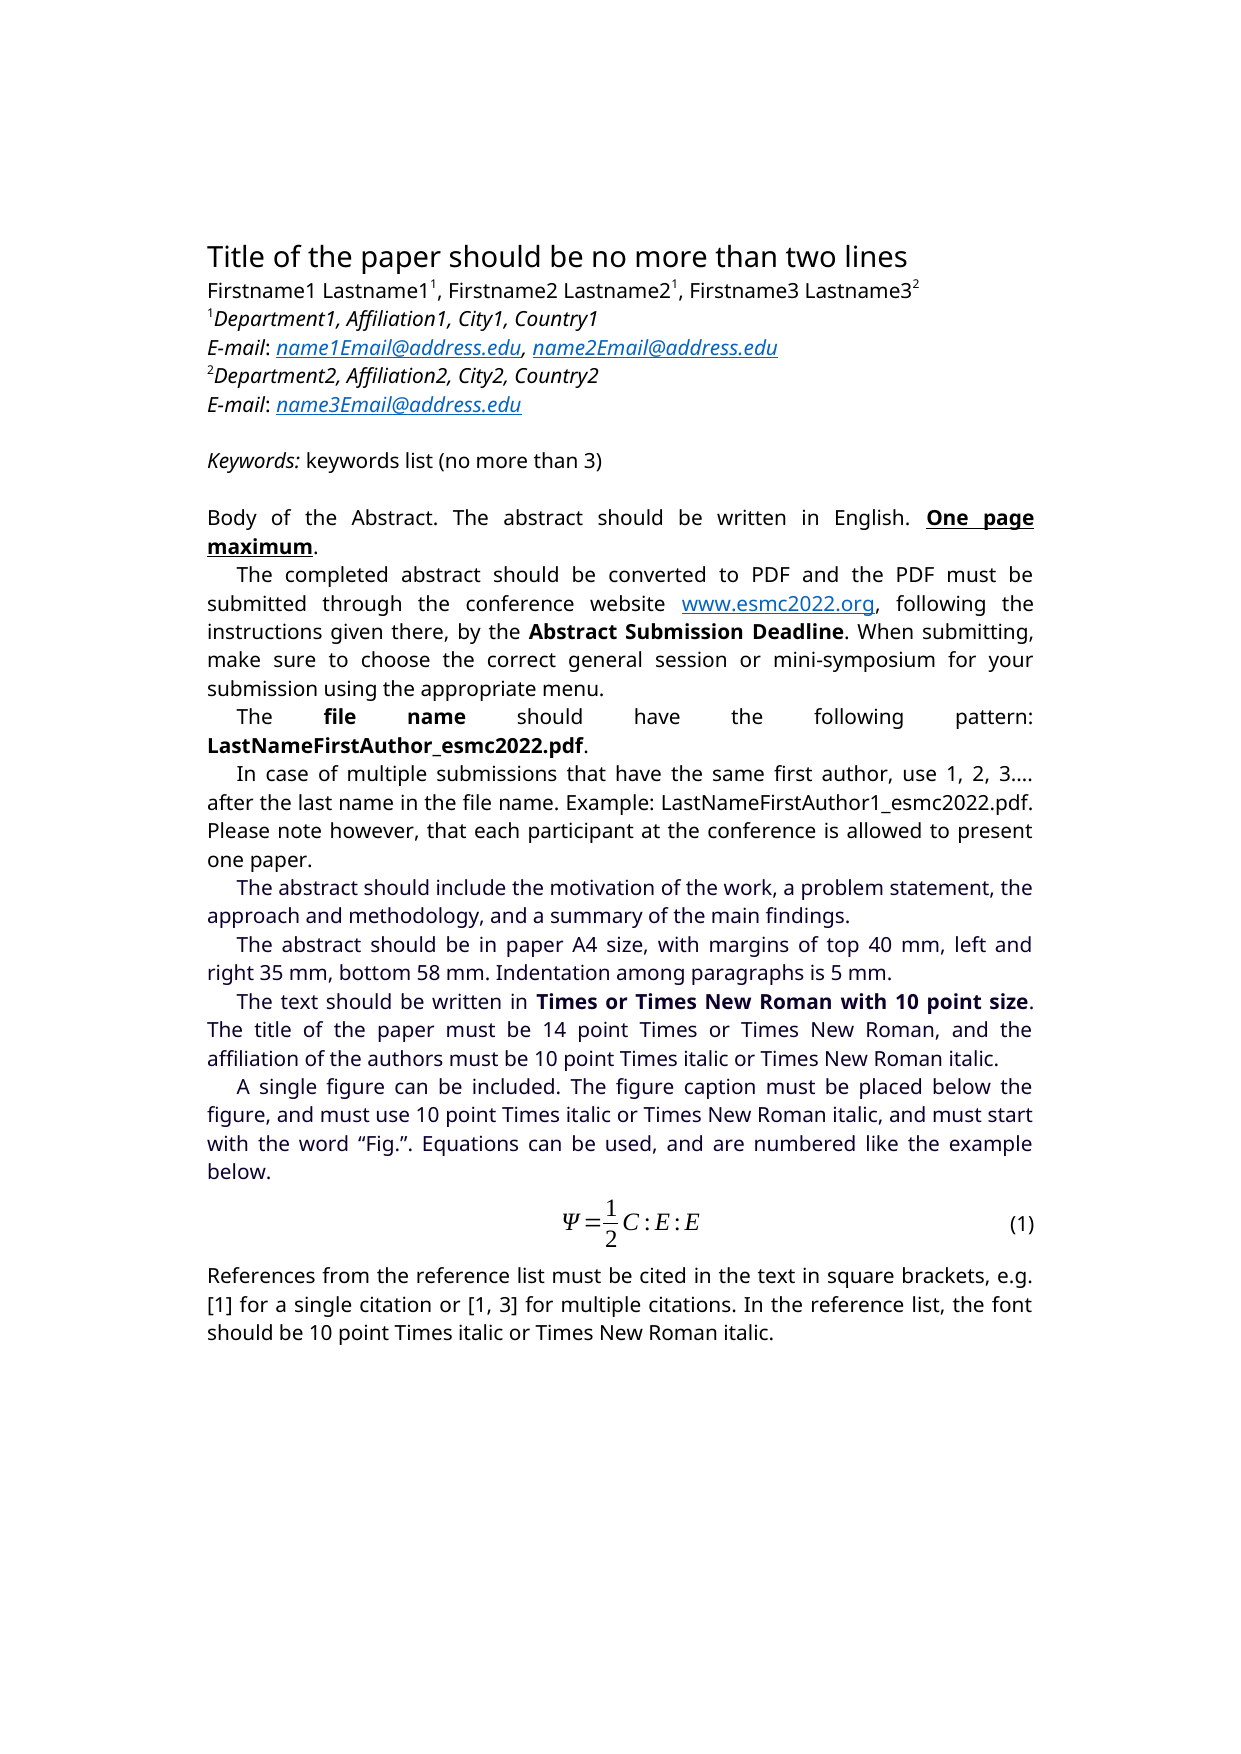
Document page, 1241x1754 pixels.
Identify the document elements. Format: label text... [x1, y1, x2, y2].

text Title of the paper should be no more than two lines [207, 236, 1034, 276]
text Body of the Abstract. The abstract should be written in English. One page maximum. [207, 503, 1034, 560]
text The file name should have the following pattern: LastNameFirstAuthor_esmc2022.pdf. [207, 702, 1034, 759]
text The completed abstract should be converted to PDF and the PDF must be submitted through the conference website www.esmc2022.org, following the instructions given there, by the Abstract Submission Deadline. When submitting, make sure to choose the correct general session or mini-symposium for your submission using the appropriate menu. [207, 560, 1034, 702]
text 1Department1, Affiliation1, City1, Country1 [207, 304, 1034, 333]
text (1) [207, 1194, 1034, 1253]
text In case of multiple submissions that have the same first author, use 1, 2, 3…. after the last name in the file name. Example: LastNameFirstAuthor1_esmc2022.pdf. Please note however, that each participant at the conference is allowed to present one paper. [207, 759, 1034, 873]
text The text should be written in Times or Times New Roman with 10 point size. The title of the paper must be 14 point Times or Times New Roman, and the affiliation of the authors must be 10 point Times italic or Times New Roman italic. [207, 987, 1034, 1072]
text Firstname1 Lastname11, Firstname2 Lastname21, Firstname3 Lastname32 [207, 276, 1034, 304]
text The abstract should include the motivation of the work, a problem statement, the approach and methodology, and a summary of the main findings. [207, 873, 1034, 930]
text A single figure can be included. The figure caption must be placed below the figure, and must use 10 point Times italic or Times New Roman italic, and must start with the word “Fig.”. Equations can be used, and are numbered like the example below. [207, 1072, 1034, 1186]
text E-mail: name3Email@address.edu [207, 390, 937, 418]
text 2Department2, Affiliation2, City2, Country2 [207, 361, 937, 390]
text E-mail: name1Email@address.edu, name2Email@address.edu [207, 333, 937, 361]
text Keywords: keywords list (no more than 3) [207, 447, 1034, 475]
text The abstract should be in paper A4 size, with margins of top 40 mm, left and right 35 mm, bottom 58 mm. Indentation among paragraphs is 5 mm. [207, 930, 1034, 987]
text References from the reference list must be cited in the text in square brackets, e.g. [1] for a single citation or [1, 3] for multiple citations. In the reference list, the font should be 10 point Times italic or Times New Roman italic. [207, 1262, 1034, 1347]
